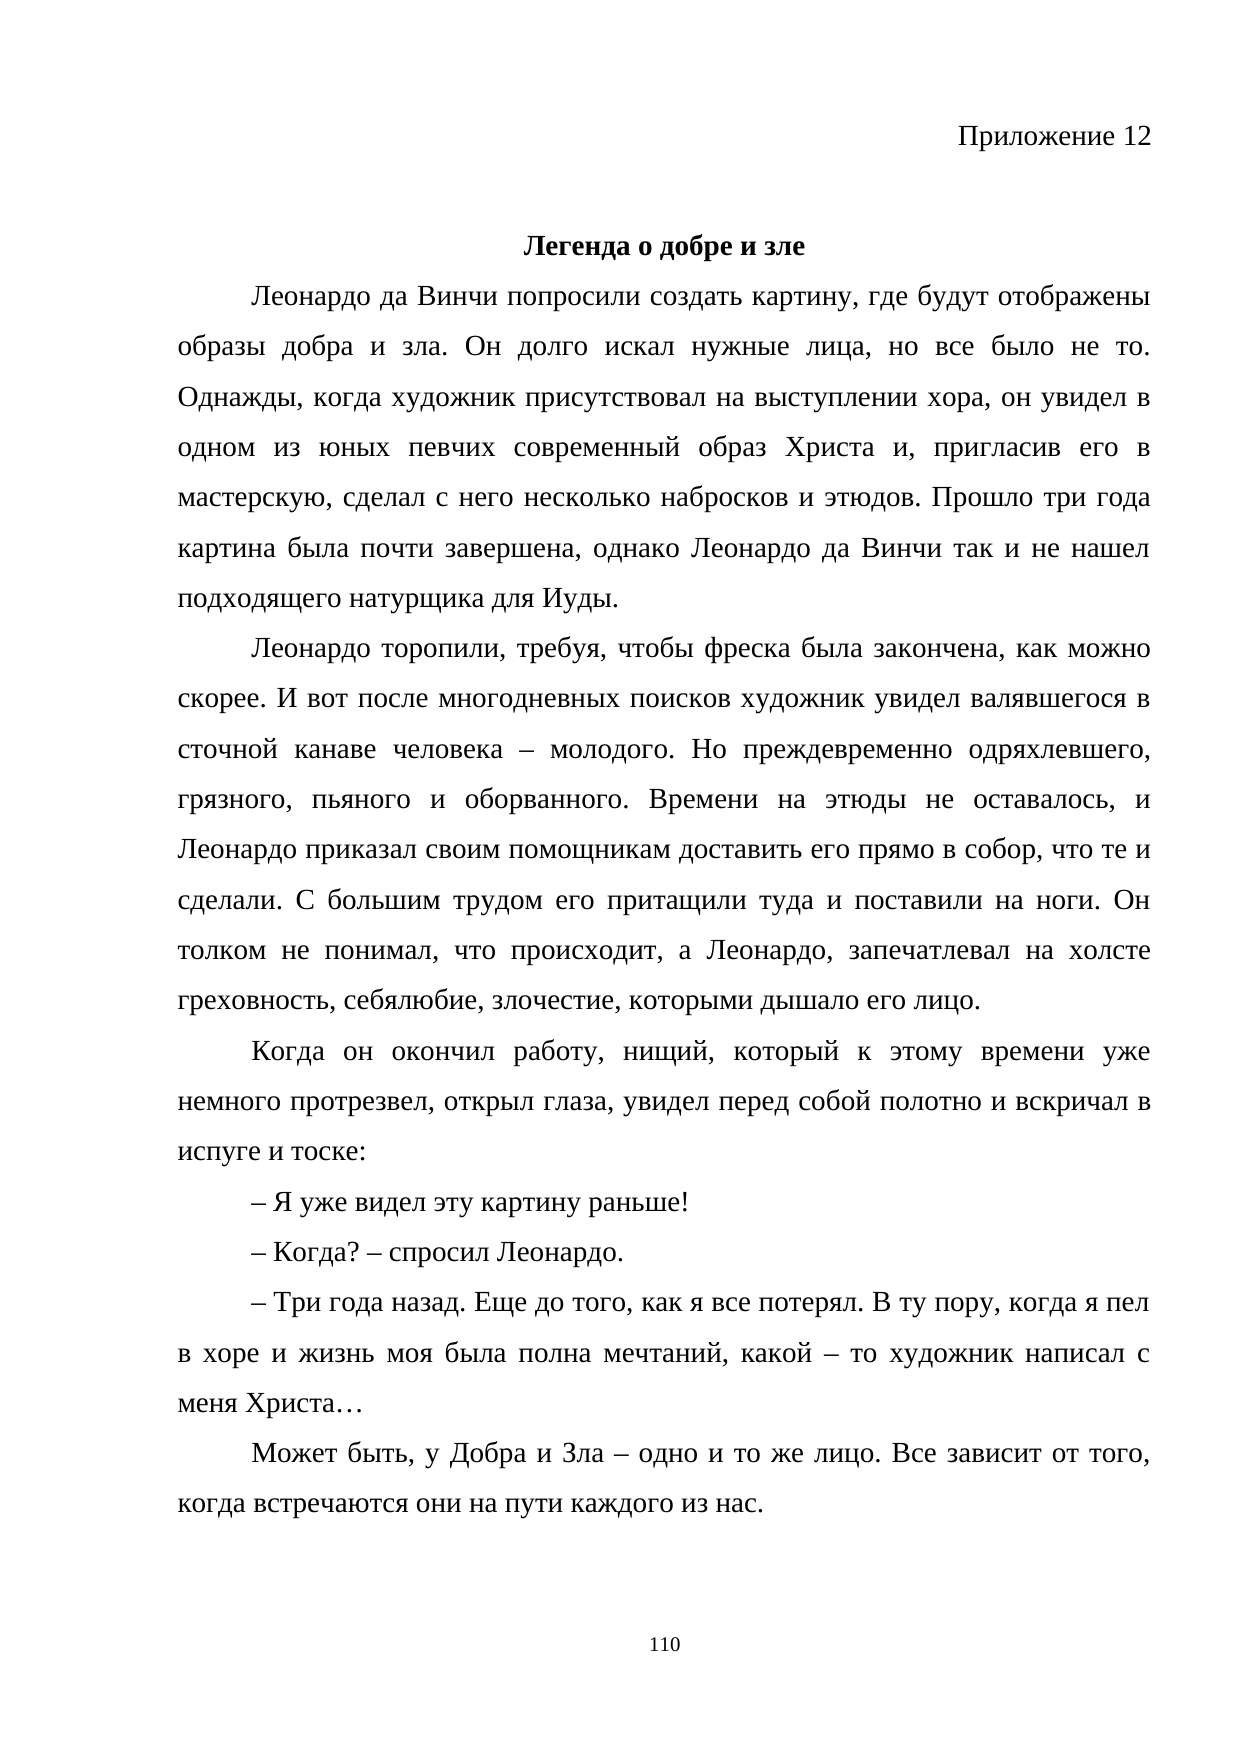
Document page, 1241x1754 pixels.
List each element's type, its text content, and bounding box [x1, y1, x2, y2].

text Приложение 12 [177, 118, 1152, 152]
text Легенда о добре и зле [177, 228, 1152, 261]
text Леонардо торопили, требуя, чтобы фреска была закончена, как можно скорее. И вот после многодневных поисков художник увидел валявшегося в сточной канаве человека – молодого. Но преждевременно одряхлевшего, грязного, пьяного и оборванного. Времени на этюды не оставалось, и Леонардо приказал своим помощникам доставить его прямо в собор, что те и сделали. С большим трудом его притащили туда и поставили на ноги. Он толком не понимал, что происходит, а Леонардо, запечатлевал на холсте греховность, себялюбие, злочестие, которыми дышало его лицо. [177, 630, 1152, 1016]
text – Я уже видел эту картину раньше! [177, 1184, 1152, 1217]
text Леонардо да Винчи попросили создать картину, где будут отображены образы добра и зла. Он долго искал нужные лица, но все было не то. Однажды, когда художник присутствовал на выступлении хора, он увидел в одном из юных певчих современный образ Христа и, пригласив его в мастерскую, сделал с него несколько набросков и этюдов. Прошло три года картина была почти завершена, однако Леонардо да Винчи так и не нашел подходящего натурщика для Иуды. [177, 278, 1152, 613]
text Когда он окончил работу, нищий, который к этому времени уже немного протрезвел, открыл глаза, увидел перед собой полотно и вскричал в испуге и тоске: [177, 1033, 1152, 1167]
text – Три года назад. Еще до того, как я все потерял. В ту пору, когда я пел в хоре и жизнь моя была полна мечтаний, какой – то художник написал с меня Христа… [177, 1284, 1152, 1418]
text – Когда? – спросил Леонардо. [177, 1234, 1152, 1268]
text Может быть, у Добра и Зла – одно и то же лицо. Все зависит от того, когда встречаются они на пути каждого из нас. [177, 1435, 1152, 1519]
